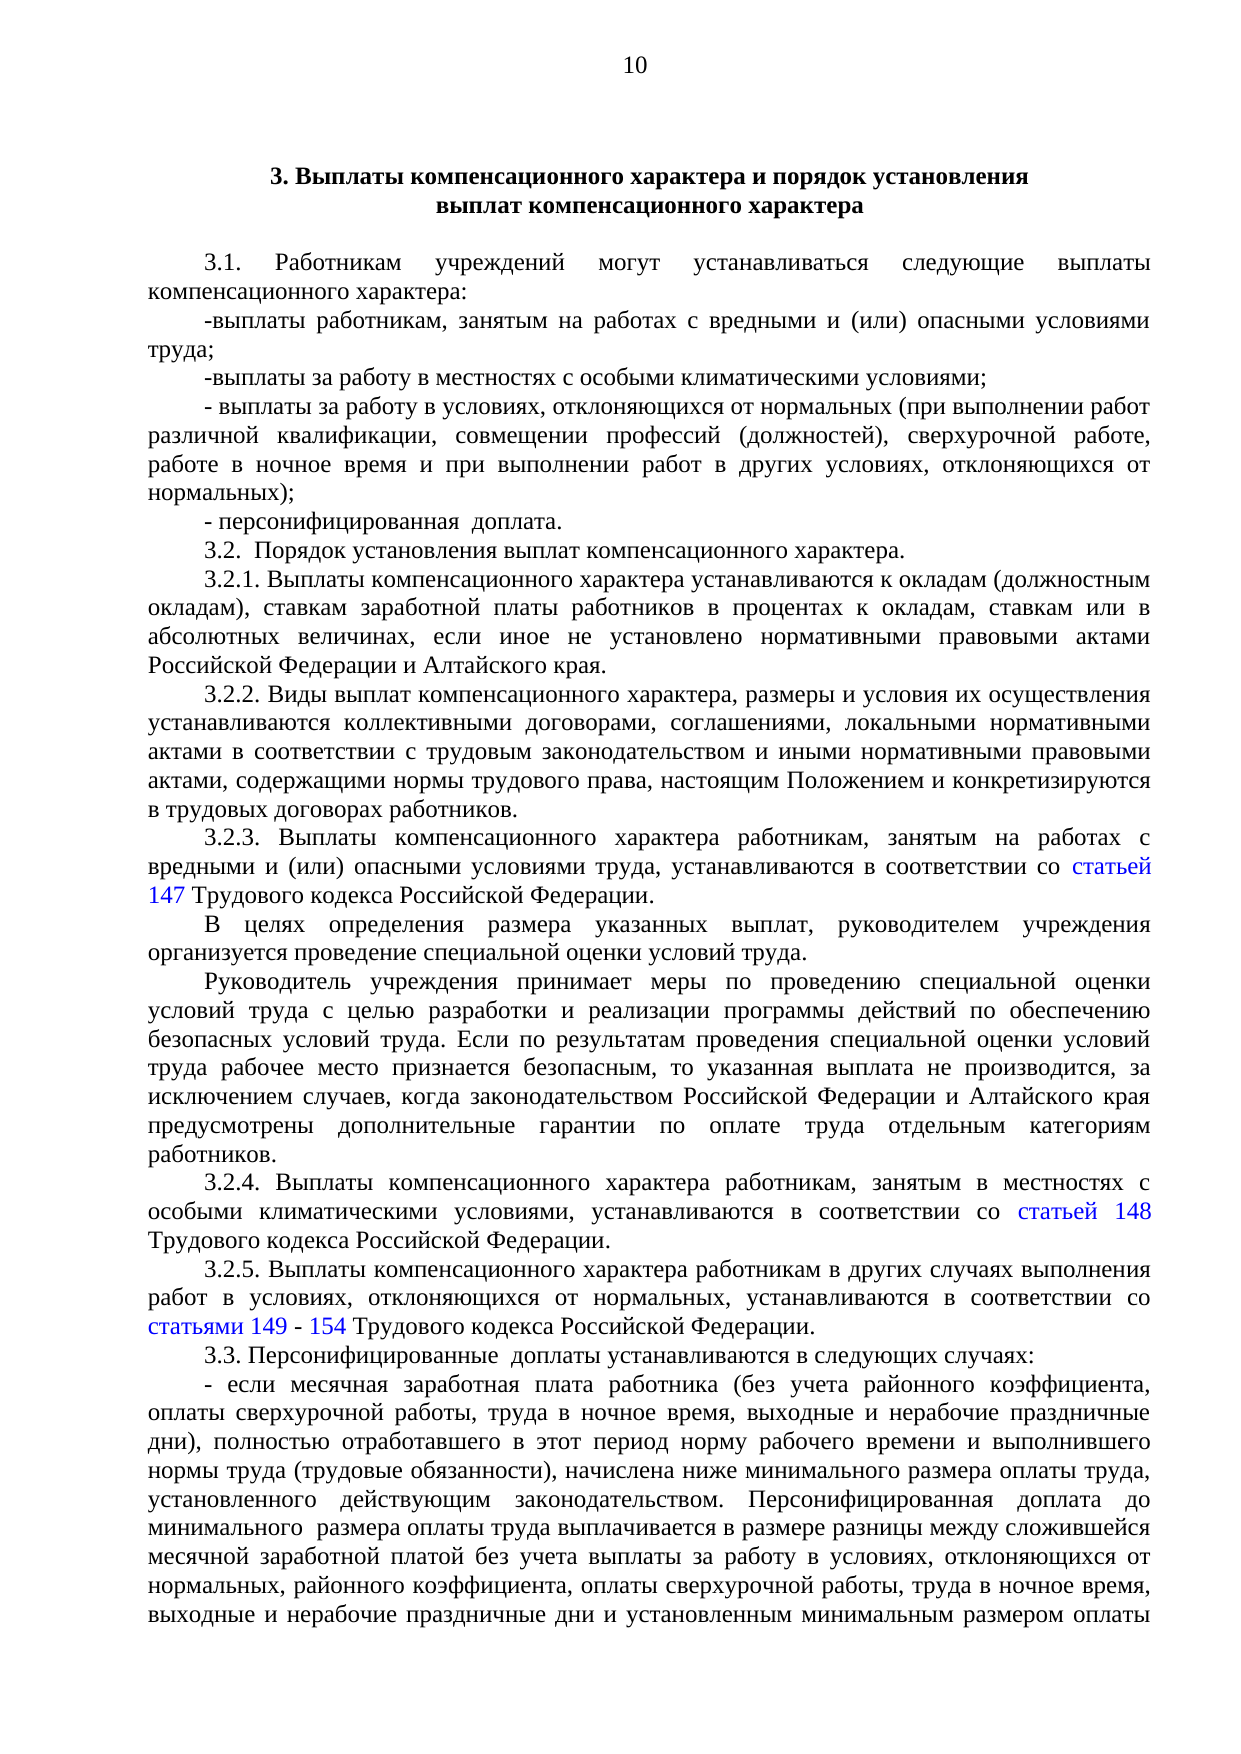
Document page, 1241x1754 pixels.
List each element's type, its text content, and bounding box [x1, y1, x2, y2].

text Руководитель учреждения принимает меры по проведению специальной оценки условий труда с целью разработки и реализации программы действий по обеспечению безопасных условий труда. Если по результатам проведения специальной оценки условий труда рабочее место признается безопасным, то указанная выплата не производится, за исключением случаев, когда законодательством Российской Федерации и Алтайского края предусмотрены дополнительные гарантии по оплате труда отдельным категориям работников. [148, 966, 1152, 1167]
text 3.1. Работникам учреждений могут устанавливаться следующие выплаты компенсационного характера: [148, 247, 1152, 305]
text 3.2.1. Выплаты компенсационного характера устанавливаются к окладам (должностным окладам), ставкам заработной платы работников в процентах к окладам, ставкам или в абсолютных величинах, если иное не установлено нормативными правовыми актами Российской Федерации и Алтайского края. [148, 564, 1152, 679]
text 3.2.2. Виды выплат компенсационного характера, размеры и условия их осуществления устанавливаются коллективными договорами, соглашениями, локальными нормативными актами в соответствии с трудовым законодательством и иными нормативными правовыми актами, содержащими нормы трудового права, настоящим Положением и конкретизируются в трудовых договорах работников. [148, 679, 1152, 822]
title выплат компенсационного характера [148, 190, 1152, 219]
text В целях определения размера указанных выплат, руководителем учреждения организуется проведение специальной оценки условий труда. [148, 909, 1152, 966]
title 3. Выплаты компенсационного характера и порядок установления [148, 161, 1152, 190]
text 3.2.4. Выплаты компенсационного характера работникам, занятым в местностях с особыми климатическими условиями, устанавливаются в соответствии со статьей 148 Трудового кодекса Российской Федерации. [148, 1167, 1152, 1254]
text 3.2.5. Выплаты компенсационного характера работникам в других случаях выполнения работ в условиях, отклоняющихся от нормальных, устанавливаются в соответствии со статьями 149 - 154 Трудового кодекса Российской Федерации. [148, 1254, 1152, 1340]
text - персонифицированная доплата. [148, 506, 1152, 535]
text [148, 1369, 1152, 1627]
text - выплаты за работу в условиях, отклоняющихся от нормальных (при выполнении работ различной квалификации, совмещении профессий (должностей), сверхурочной работе, работе в ночное время и при выполнении работ в других условиях, отклоняющихся от нормальных); [148, 391, 1152, 506]
text -выплаты работникам, занятым на работах с вредными и (или) опасными условиями труда; [148, 305, 1152, 362]
text 3.2.3. Выплаты компенсационного характера работникам, занятым на работах с вредными и (или) опасными условиями труда, устанавливаются в соответствии со статьей 147 Трудового кодекса Российской Федерации. [148, 822, 1152, 909]
text 3.3. Персонифицированные доплаты устанавливаются в следующих случаях: [148, 1340, 1152, 1369]
text 3.2. Порядок установления выплат компенсационного характера. [148, 535, 1152, 564]
text -выплаты за работу в местностях с особыми климатическими условиями; [148, 362, 1152, 391]
